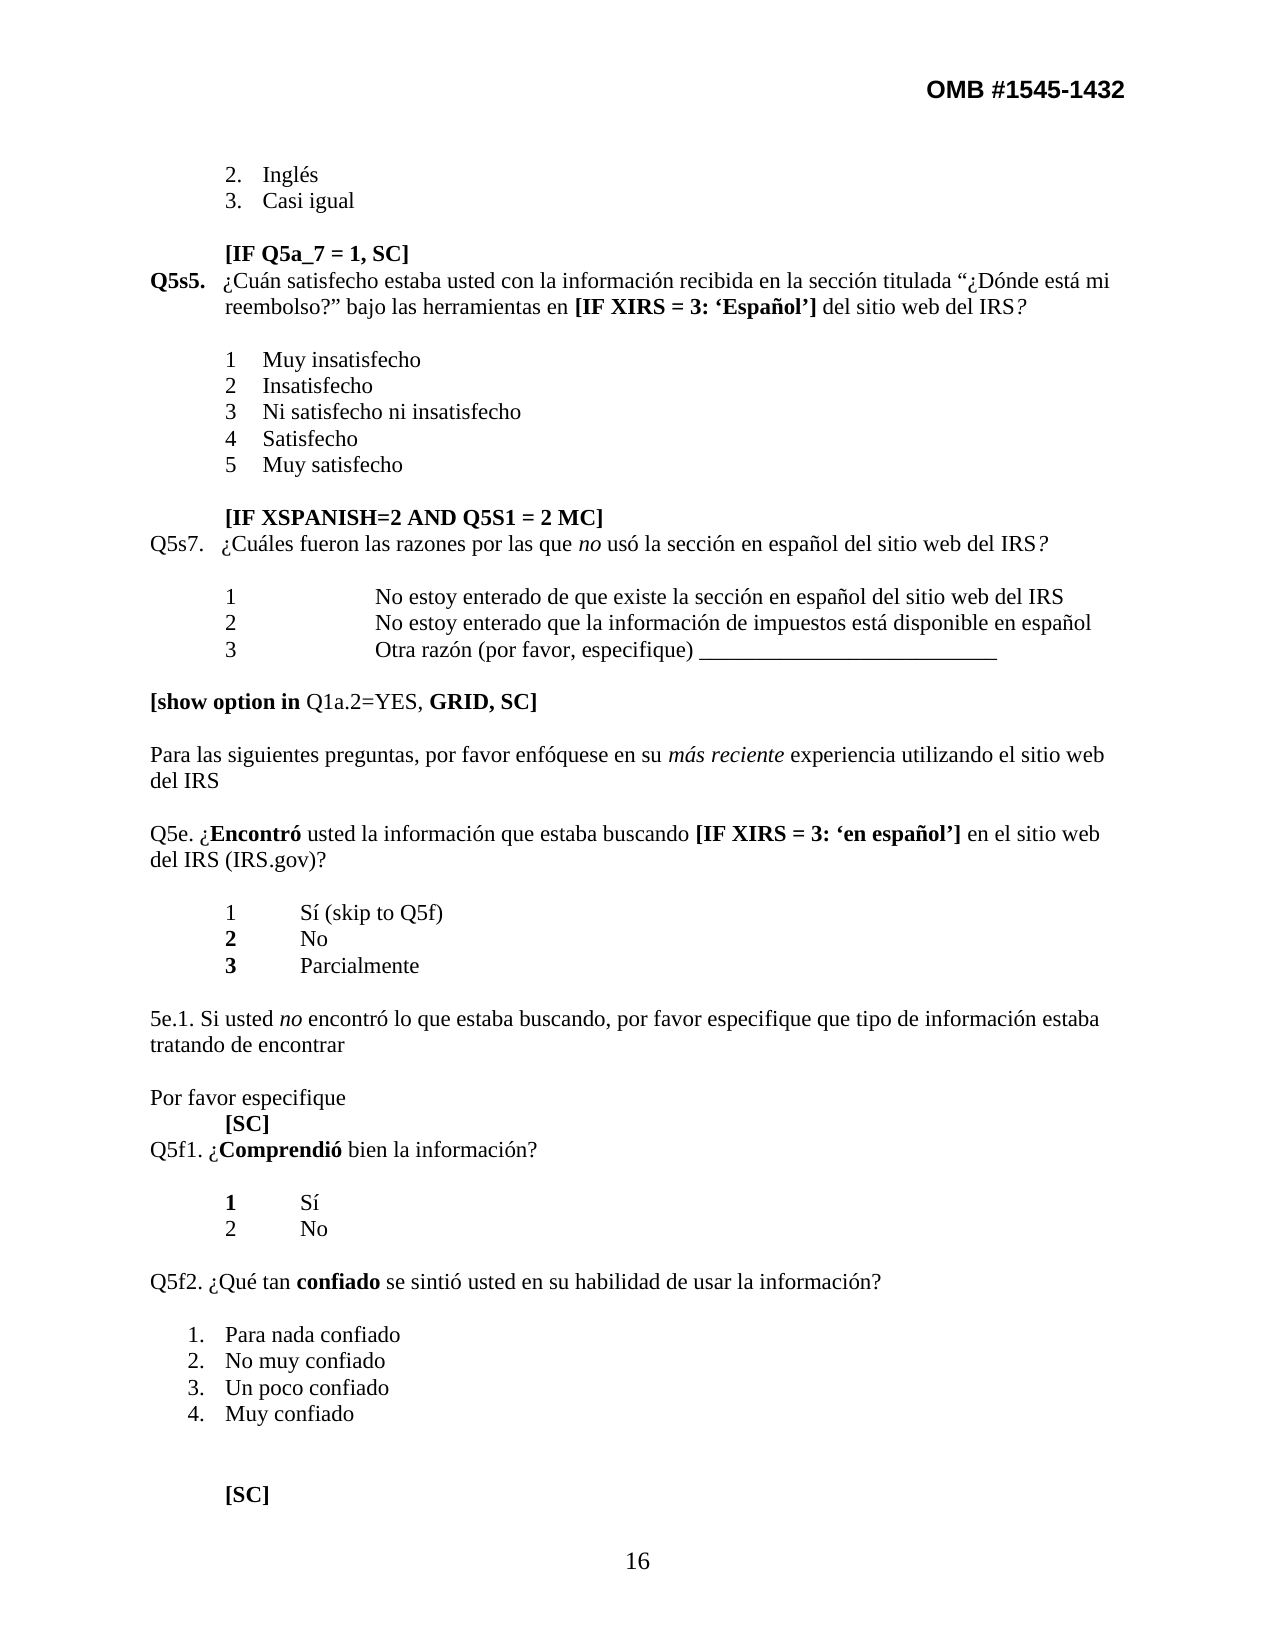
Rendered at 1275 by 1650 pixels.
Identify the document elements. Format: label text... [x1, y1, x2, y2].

list No muy confiado [187, 1347, 1125, 1373]
list Muy satisfecho [225, 451, 1125, 477]
text Por favor especifique [150, 1084, 1125, 1110]
text [SC] [150, 1481, 1125, 1508]
list Muy insatisfecho [225, 346, 1125, 372]
list Insatisfecho [225, 372, 1125, 398]
text [IF Q5a_7 = 1, SC] [150, 240, 1125, 267]
list Sí (skip to Q5f) [225, 899, 1125, 926]
text Para las siguientes preguntas, por favor enfóquese en su más reciente experiencia utilizando el sitio web del IRS [150, 741, 1125, 794]
list Para nada confiado [187, 1321, 1125, 1347]
text 3 Otra razón (por favor, especifique) __________________________ [225, 636, 1125, 662]
list Muy confiado [187, 1400, 1125, 1426]
text Q5f1. ¿Comprendió bien la información? [150, 1136, 1125, 1163]
text Q5e. ¿Encontró usted la información que estaba buscando [IF XIRS = 3: ‘en español’] en el sitio web del IRS (IRS.gov)? [150, 820, 1125, 873]
text [SC] [150, 1110, 1125, 1136]
list Ni satisfecho ni insatisfecho [225, 398, 1125, 425]
text 5e.1. Si usted no encontró lo que estaba buscando, por favor especifique que tipo de información estaba tratando de encontrar [150, 1004, 1125, 1057]
text [IF XSPANISH=2 AND Q5S1 = 2 MC] [150, 504, 1125, 530]
list Inglés [225, 161, 1125, 188]
text 2 No estoy enterado que la información de impuestos está disponible en español [225, 609, 1125, 636]
list Parcialmente [225, 952, 1125, 978]
list Un poco confiado [187, 1373, 1125, 1400]
list Sí [225, 1189, 1125, 1215]
text Q5s7. ¿Cuáles fueron las razones por las que no usó la sección en español del sitio web del IRS? [150, 530, 1125, 557]
text Q5f2. ¿Qué tan confiado se sintió usted en su habilidad de usar la información? [150, 1268, 1125, 1294]
list No [225, 1215, 1125, 1242]
text 1 No estoy enterado de que existe la sección en español del sitio web del IRS [225, 583, 1125, 609]
list Satisfecho [225, 425, 1125, 451]
text [show option in Q1a.2=YES, GRID, SC] [150, 688, 1125, 715]
list No [225, 926, 1125, 952]
list Casi igual [225, 188, 1125, 214]
text Q5s5. ¿Cuán satisfecho estaba usted con la información recibida en la sección titulada “¿Dónde está mi reembolso?” bajo las herramientas en [IF XIRS = 3: ‘Español’] del sitio web del IRS? [150, 267, 1125, 319]
